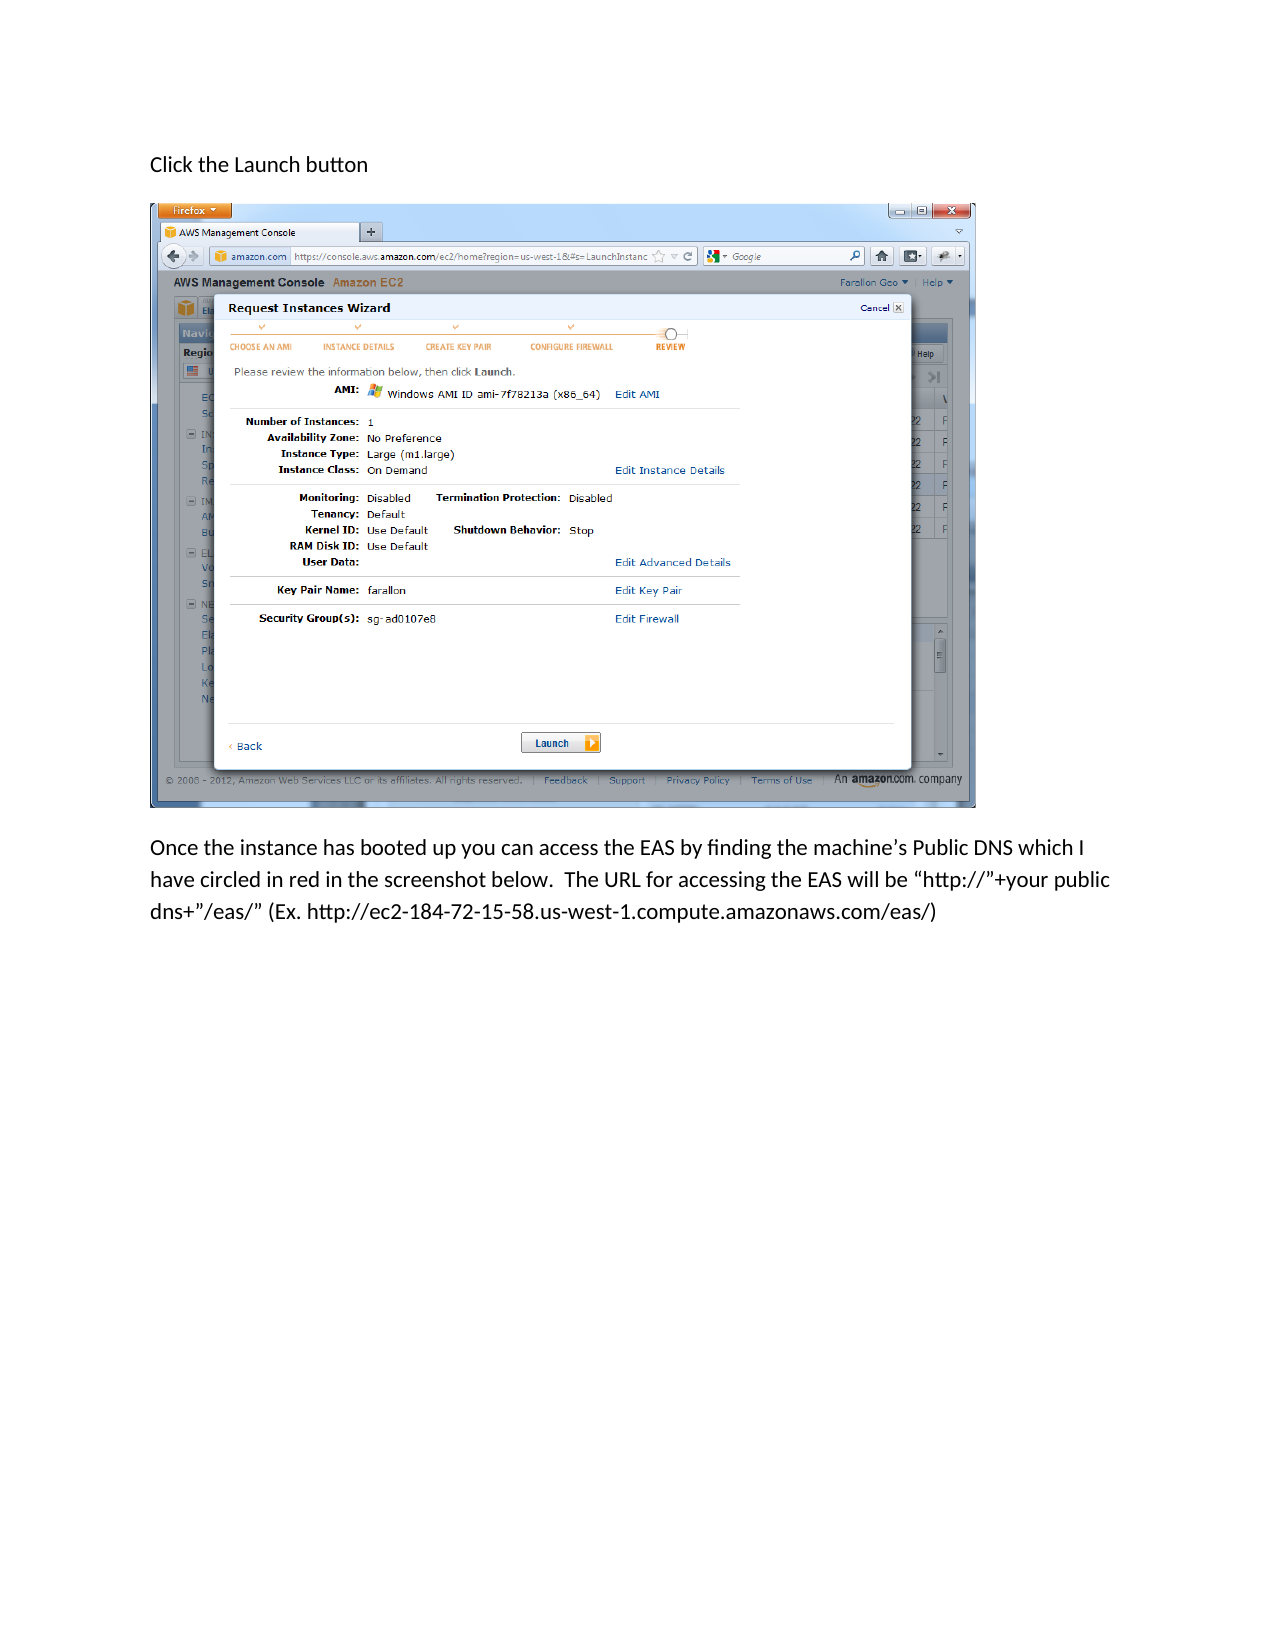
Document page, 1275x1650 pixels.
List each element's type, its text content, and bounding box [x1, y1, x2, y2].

text Once the instance has booted up you can access the EAS by finding the machine’s Public DNS which I have circled in red in the screenshot below. The URL for accessing the EAS will be “http://”+your public dns+”/eas/” (Ex. http://ec2-184-72-15-58.us-west-1.compute.amazonaws.com/eas/) [150, 833, 1125, 925]
picture [150, 203, 976, 808]
text Click the Launch button [150, 150, 1125, 178]
